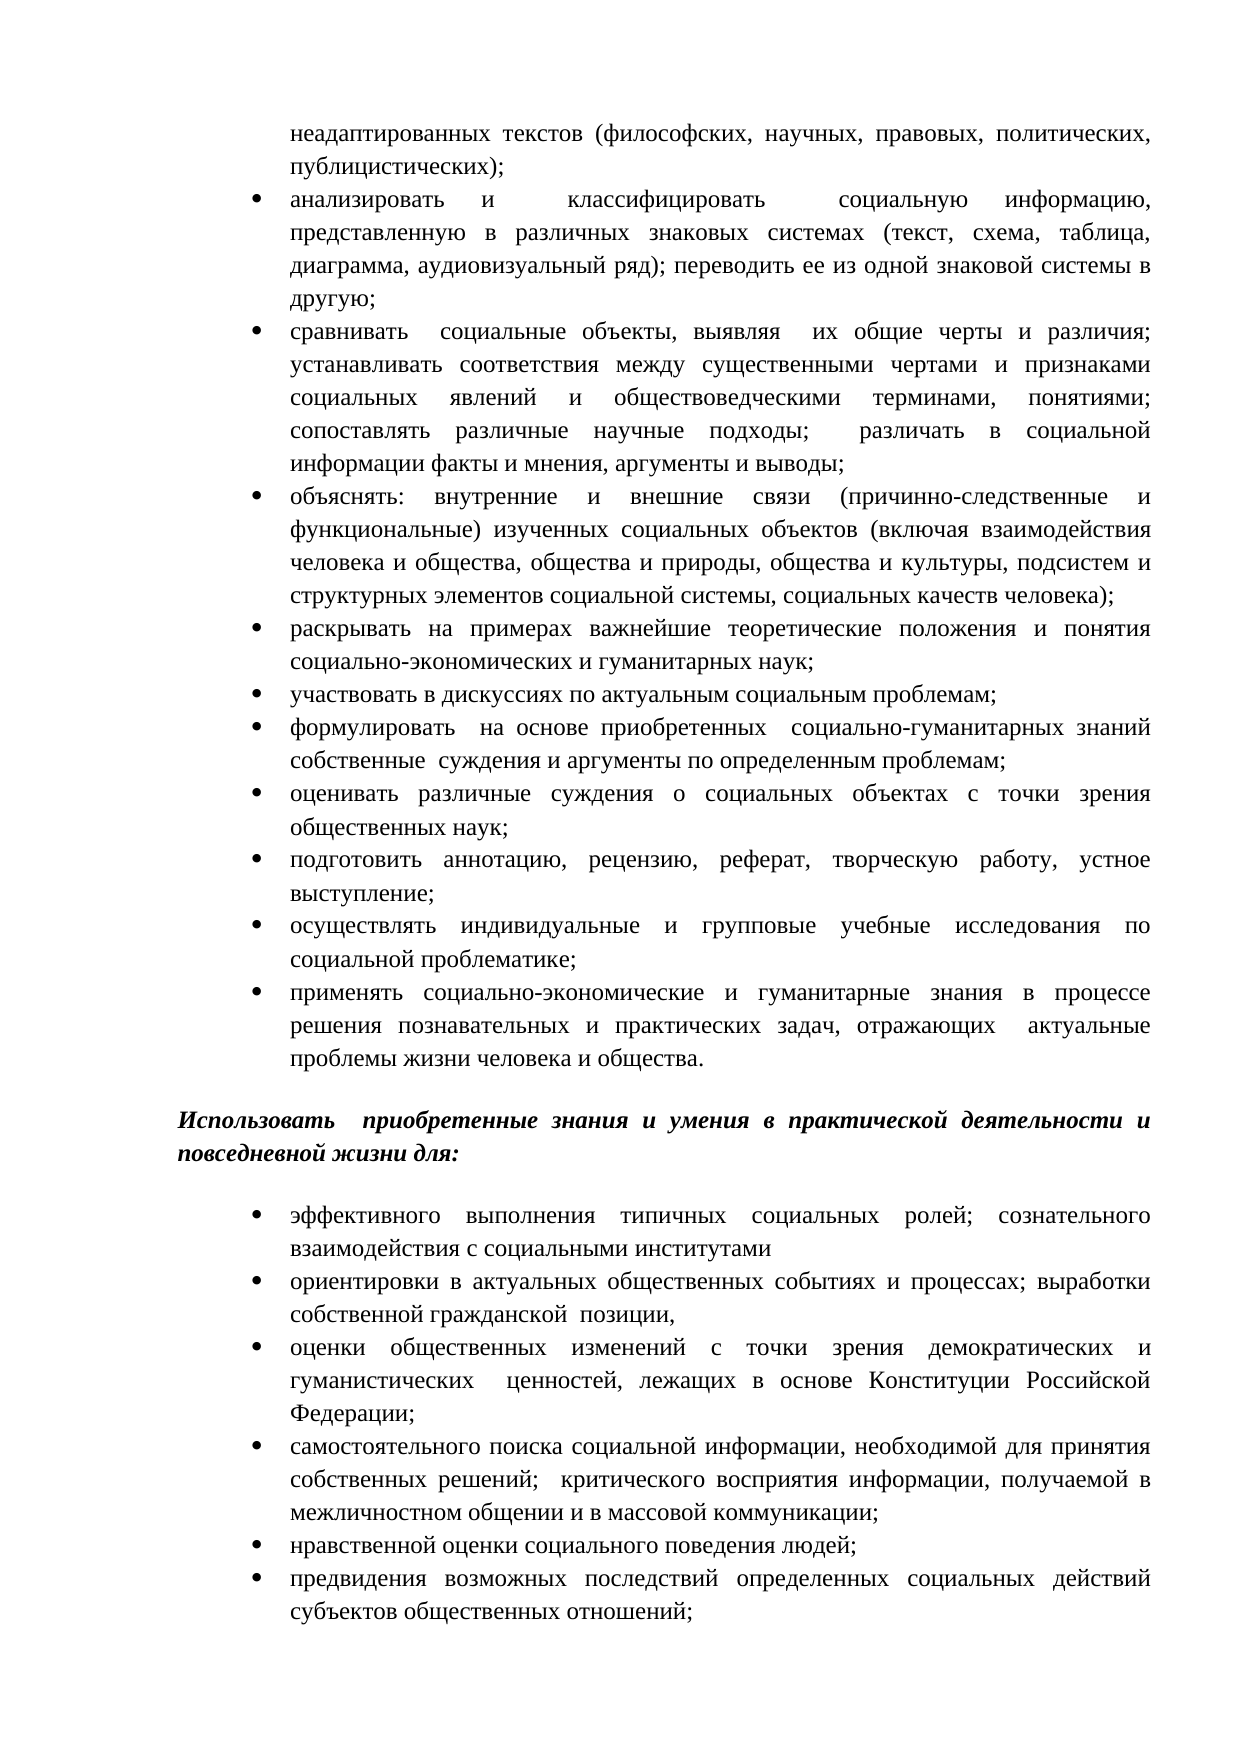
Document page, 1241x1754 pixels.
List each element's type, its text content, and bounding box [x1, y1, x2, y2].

subtitle участвовать в дискуссиях по актуальным социальным проблемам; [252, 1019, 1152, 1048]
subtitle сравнивать социальные объекты, выявляя их общие черты и различия; устанавливать соответствия между существенными чертами и признаками социальных явлений и обществоведческими терминами, понятиями; сопоставлять различные научные подходы; различать в социальной информации факты и мнения, аргументы и выводы; [252, 569, 1152, 730]
subtitle осуществлять индивидуальные и групповые учебные исследования по социальной проблематике; [252, 1367, 1152, 1429]
subtitle оценивать различные суждения о социальных объектах с точки зрения общественных наук; [252, 1177, 1152, 1239]
subtitle применять социально-экономические и гуманитарные знания в процессе решения познавательных и практических задач, отражающих актуальные проблемы жизни человека и общества. [252, 1463, 1152, 1557]
subtitle раскрывать на примерах важнейшие теоретические положения и понятия социально-экономических и гуманитарных наук; [252, 924, 1152, 986]
subtitle подготовить аннотацию, рецензию, реферат, творческую работу, устное выступление; [252, 1272, 1152, 1334]
subtitle характеризовать с научных позиций основные социальные объекты (факты, явления, процессы, институты), их место и значение в жизни общества как целостной системы; проблемы человека в современном обществе; [252, 118, 1152, 213]
subtitle осуществлять комплексный поиск, систематизацию и интерпретацию социальной информации по определенной теме из оригинальных неадаптированных текстов (философских, научных, правовых, политических, публицистических); [252, 246, 1152, 374]
subtitle объяснять: внутренние и внешние связи (причинно-следственные и функциональные) изученных социальных объектов (включая взаимодействия человека и общества, общества и природы, общества и культуры, подсистем и структурных элементов социальной системы, социальных качеств человека); [252, 763, 1152, 891]
subtitle формулировать на основе приобретенных социально-гуманитарных знаний собственные суждения и аргументы по определенным проблемам; [252, 1082, 1152, 1143]
subtitle анализировать и классифицировать социальную информацию, представленную в различных знаковых системах (текст, схема, таблица, диаграмма, аудиовизуальный ряд); переводить ее из одной знаковой системы в другую; [252, 408, 1152, 535]
